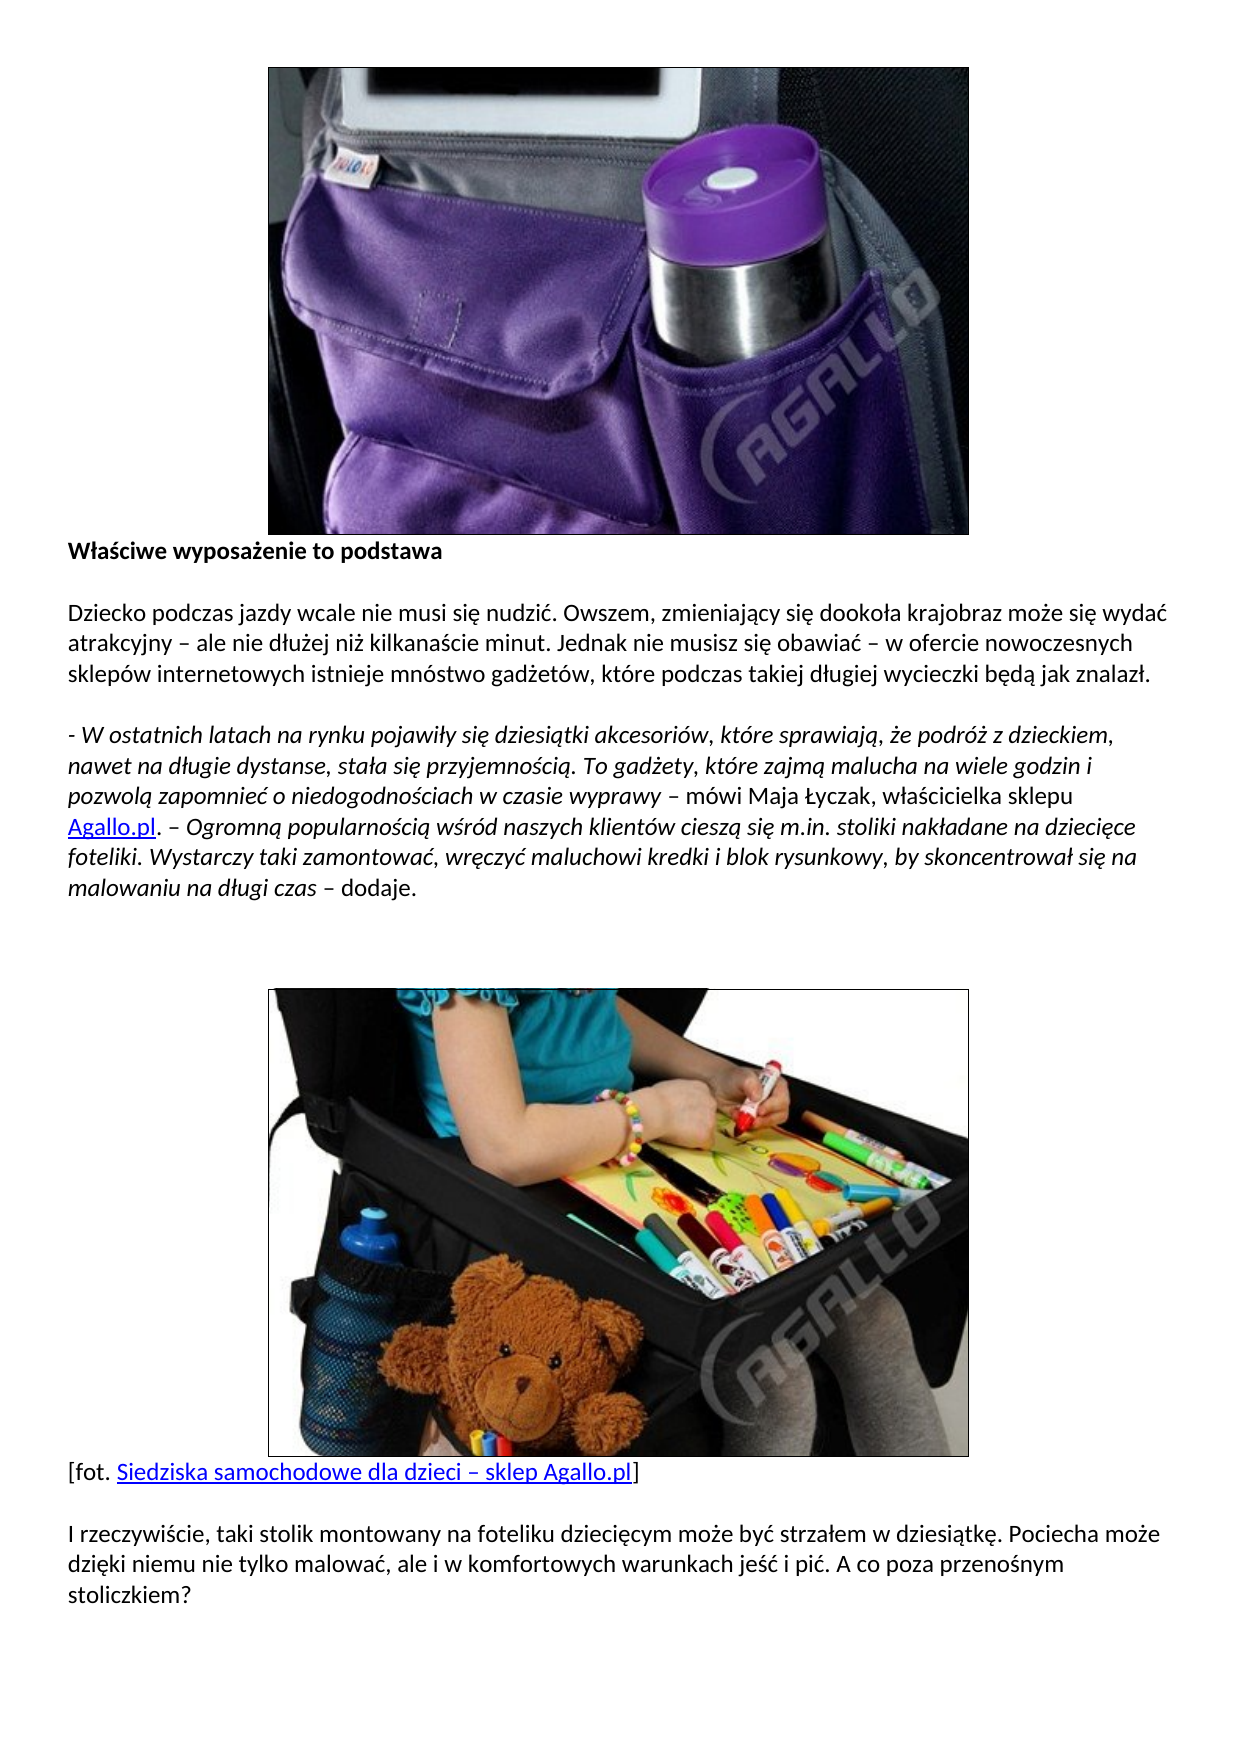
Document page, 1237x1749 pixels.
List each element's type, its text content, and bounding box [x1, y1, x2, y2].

picture [269, 68, 968, 534]
text Dziecko podczas jazdy wcale nie musi się nudzić. Owszem, zmieniający się dookoła krajobraz może się wydać atrakcyjny – ale nie dłużej niż kilkanaście minut. Jednak nie musisz się obawiać – w ofercie nowoczesnych sklepów internetowych istnieje mnóstwo gadżetów, które podczas takiej długiej wycieczki będą jak znalazł. [68, 597, 1169, 688]
text - W ostatnich latach na rynku pojawiły się dziesiątki akcesoriów, które sprawiają, że podróż z dzieckiem, nawet na długie dystanse, stała się przyjemnością. To gadżety, które zajmą malucha na wiele godzin i pozwolą zapomnieć o niedogodnościach w czasie wyprawy – mówi Maja Łyczak, właścicielka sklepu Agallo.pl. – Ogromną popularnością wśród naszych klientów cieszą się m.in. stoliki nakładane na dziecięce foteliki. Wystarczy taki zamontować, wręczyć maluchowi kredki i blok rysunkowy, by skoncentrował się na malowaniu na długi czas – dodaje. [68, 719, 1169, 903]
text Właściwe wyposażenie to podstawa [68, 535, 1169, 565]
text I rzeczywiście, taki stolik montowany na foteliku dziecięcym może być strzałem w dziesiątkę. Pociecha może dzięki niemu nie tylko malować, ale i w komfortowych warunkach jeść i pić. A co poza przenośnym stoliczkiem? [68, 1518, 1169, 1609]
picture [269, 990, 968, 1456]
text [fot. Siedziska samochodowe dla dzieci – sklep Agallo.pl] [68, 1456, 1169, 1487]
